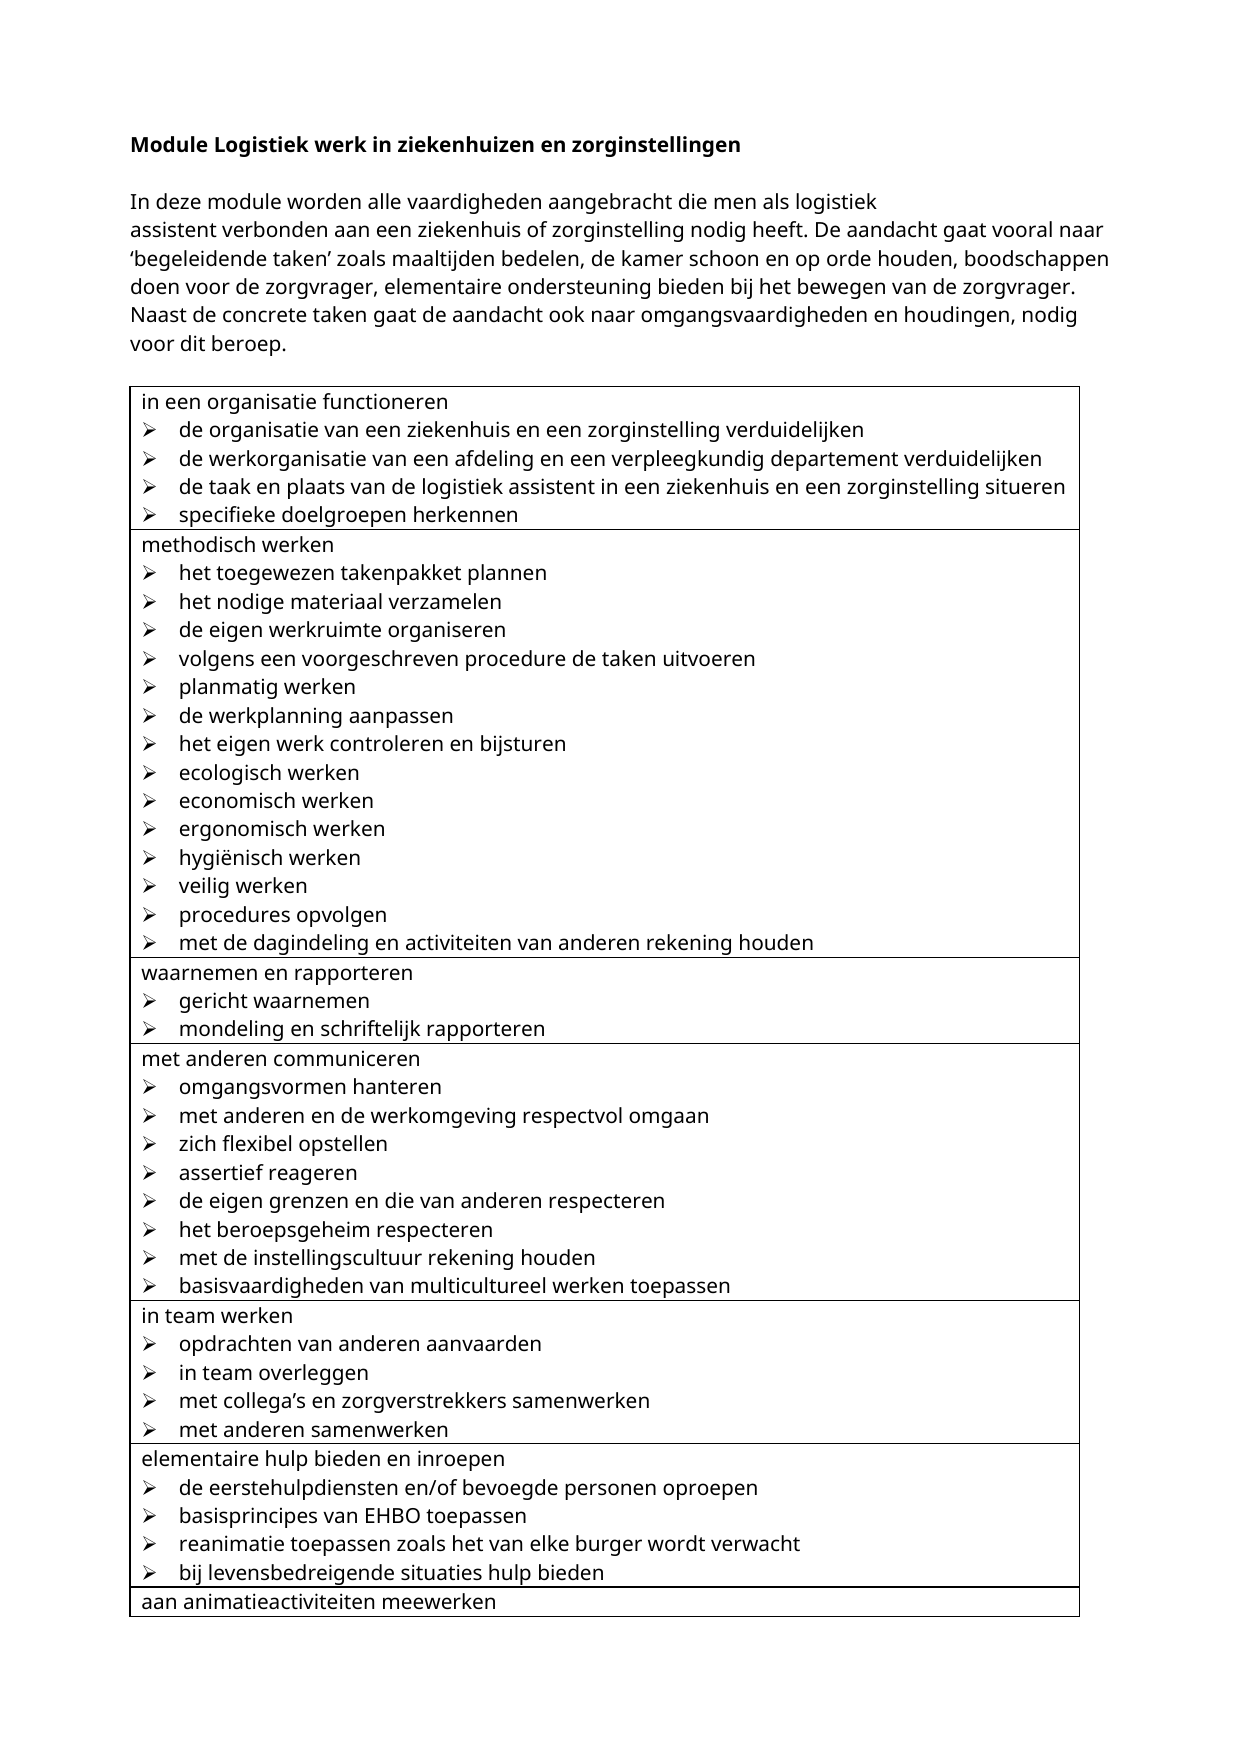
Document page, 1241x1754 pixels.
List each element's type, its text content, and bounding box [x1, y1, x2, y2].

text Module Logistiek werk in ziekenhuizen en zorginstellingen [130, 130, 1110, 158]
table_cell elementaire hulp bieden en inroepen de eerstehulpdiensten en/of bevoegde personen oproepen basisprincipes van EHBO toepassen reanimatie toepassen zoals het van elke burger wordt verwacht bij levensbedreigende situaties hulp bieden [131, 1444, 1079, 1586]
table_header in een organisatie functioneren de organisatie van een ziekenhuis en een zorginstelling verduidelijken de werkorganisatie van een afdeling en een verpleegkundig departement verduidelijken de taak en plaats van de logistiek assistent in een ziekenhuis en een zorginstelling situeren specifieke doelgroepen herkennen [131, 387, 1079, 529]
table_cell met anderen communiceren omgangsvormen hanteren met anderen en de werkomgeving respectvol omgaan zich flexibel opstellen assertief reageren de eigen grenzen en die van anderen respecteren het beroepsgeheim respecteren met de instellingscultuur rekening houden basisvaardigheden van multicultureel werken toepassen [131, 1044, 1079, 1300]
text assistent verbonden aan een ziekenhuis of zorginstelling nodig heeft. De aandacht gaat vooral naar ‘begeleidende taken’ zoals maaltijden bedelen, de kamer schoon en op orde houden, boodschappen doen voor de zorgvrager, elementaire ondersteuning bieden bij het bewegen van de zorgvrager. Naast de concrete taken gaat de aandacht ook naar omgangsvaardigheden en houdingen, nodig voor dit beroep. [130, 215, 1110, 357]
table_cell in team werken opdrachten van anderen aanvaarden in team overleggen met collega’s en zorgverstrekkers samenwerken met anderen samenwerken [131, 1301, 1079, 1443]
table_cell methodisch werken het toegewezen takenpakket plannen het nodige materiaal verzamelen de eigen werkruimte organiseren volgens een voorgeschreven procedure de taken uitvoeren planmatig werken de werkplanning aanpassen het eigen werk controleren en bijsturen ecologisch werken economisch werken ergonomisch werken hygiënisch werken veilig werken procedures opvolgen met de dagindeling en activiteiten van anderen rekening houden [131, 530, 1079, 957]
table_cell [131, 1588, 1079, 1616]
table_cell waarnemen en rapporteren gericht waarnemen mondeling en schriftelijk rapporteren [131, 958, 1079, 1043]
text In deze module worden alle vaardigheden aangebracht die men als logistiek [130, 187, 1110, 215]
